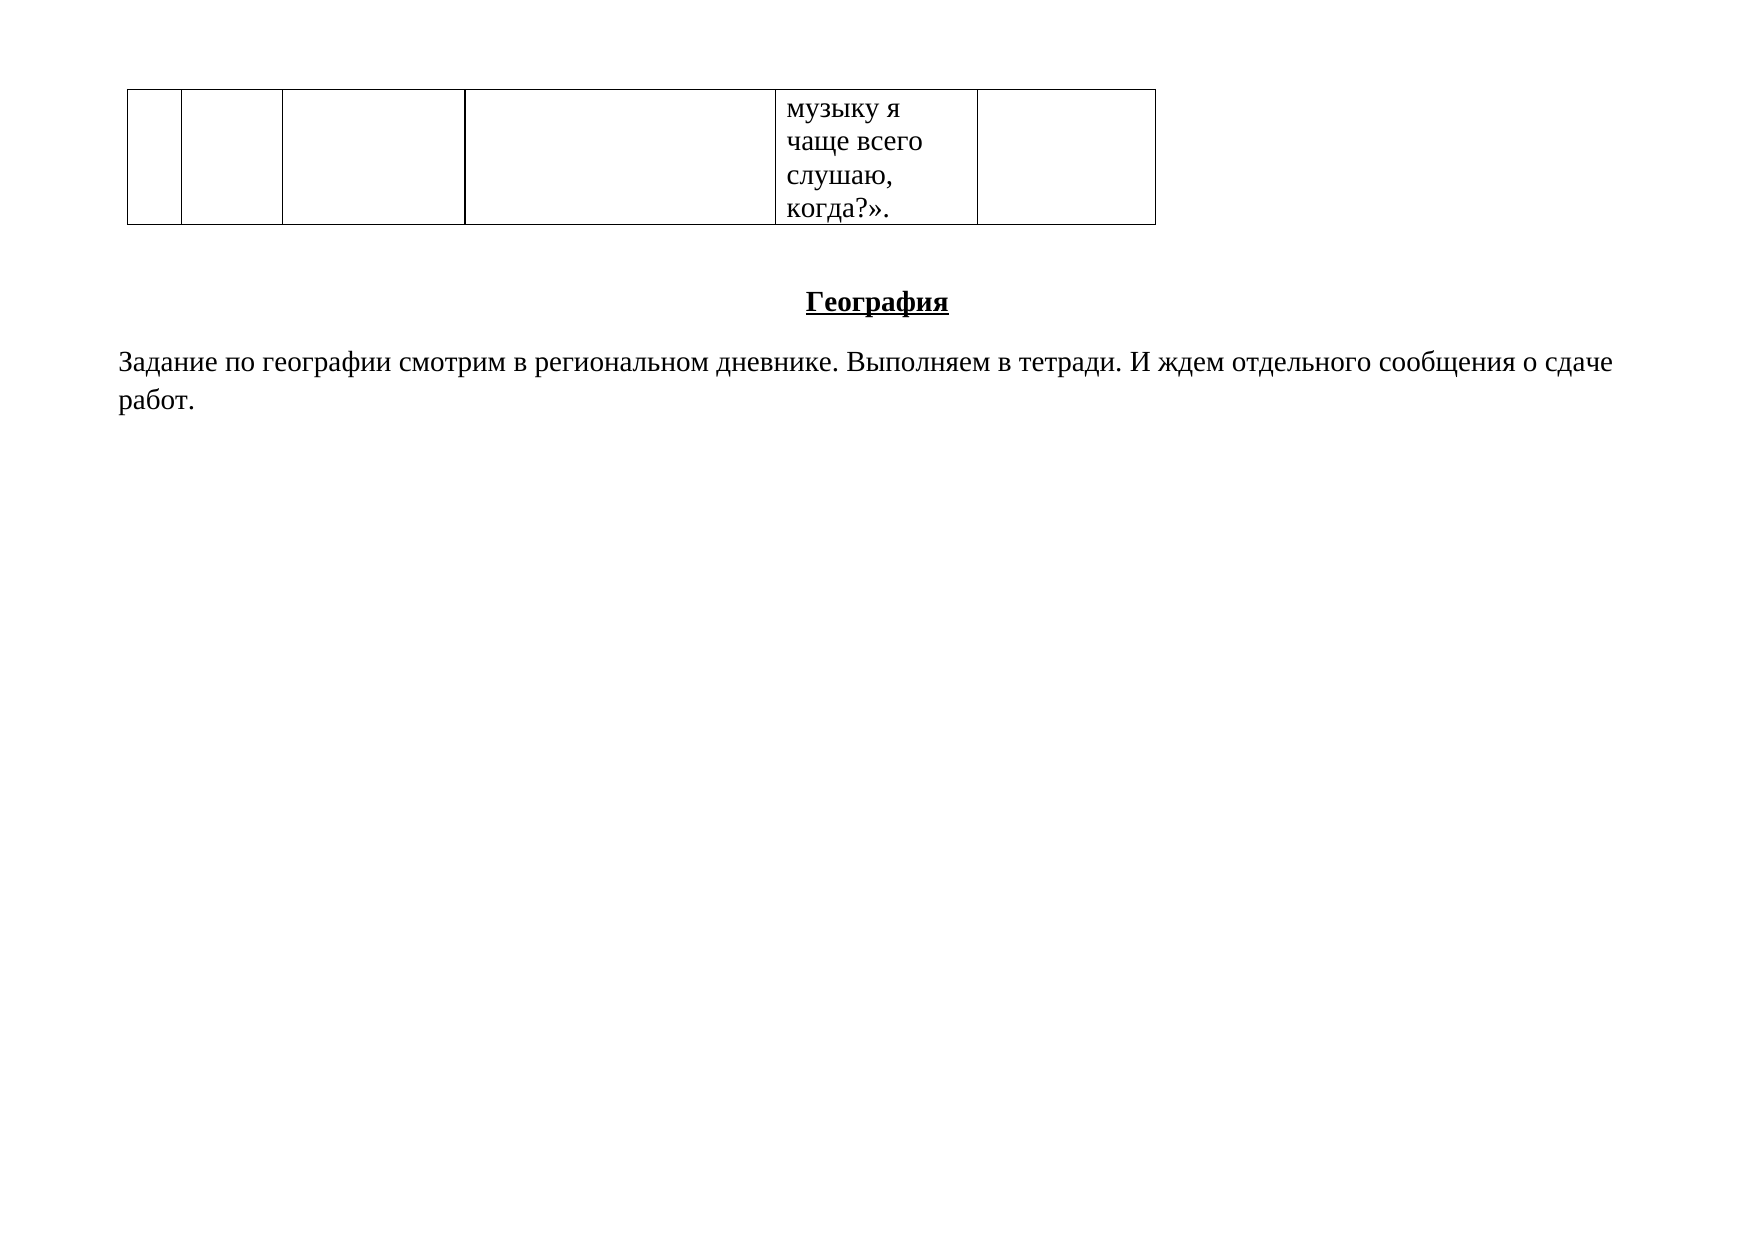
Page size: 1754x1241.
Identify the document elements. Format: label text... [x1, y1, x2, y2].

text Задание по географии смотрим в региональном дневнике. Выполняем в тетради. И ждем отдельного сообщения о сдаче работ. [118, 89, 1636, 161]
